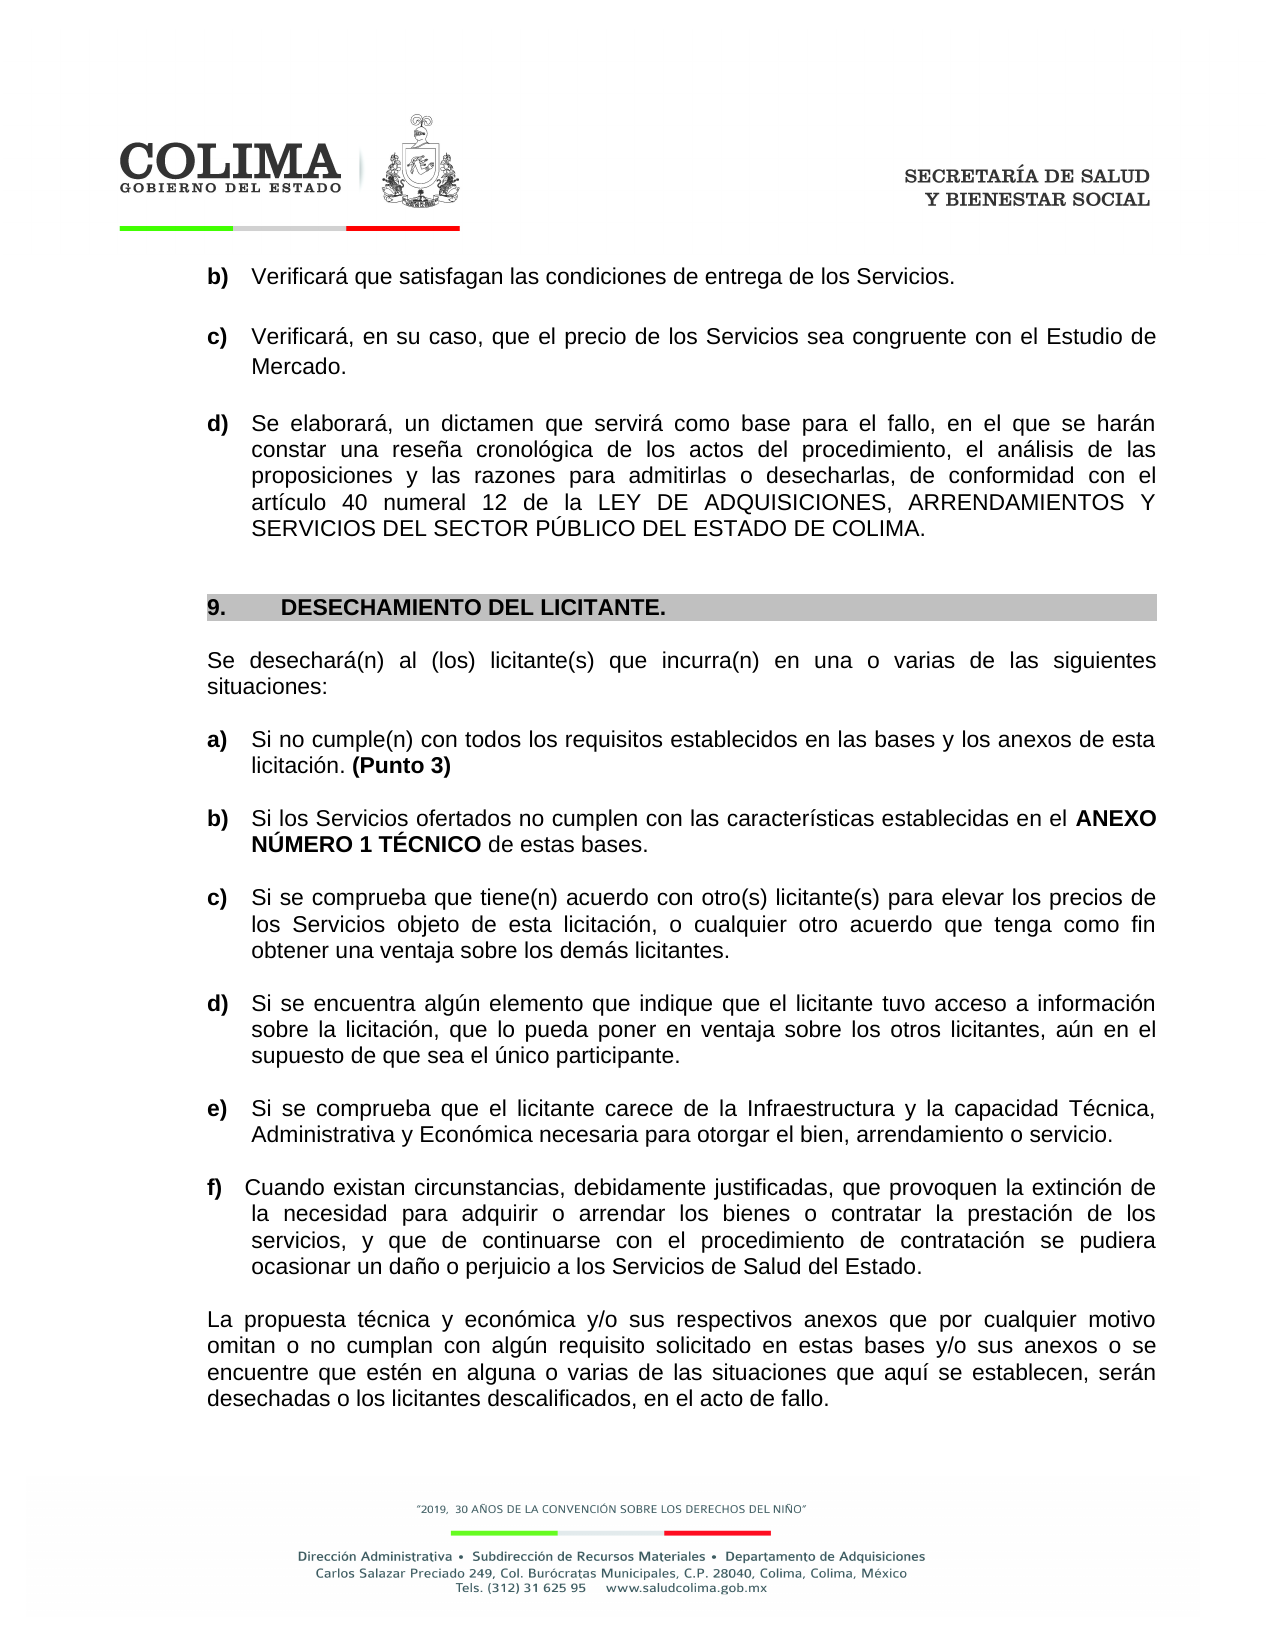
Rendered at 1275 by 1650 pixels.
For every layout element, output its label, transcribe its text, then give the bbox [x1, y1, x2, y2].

text a) Si no cumple(n) con todos los requisitos establecidos en las bases y los anexos de esta licitación. (Punto 3) [207, 726, 1157, 779]
text b) Si los Servicios ofertados no cumplen con las características establecidas en el ANEXO NÚMERO 1 TÉCNICO de estas bases. [207, 805, 1157, 858]
text c) Si se comprueba que tiene(n) acuerdo con otro(s) licitante(s) para elevar los precios de los Servicios objeto de esta licitación, o cualquier otro acuerdo que tenga como fin obtener una ventaja sobre los demás licitantes. [207, 884, 1157, 963]
list Cuando existan circunstancias, debidamente justificadas, que provoquen la extinción de la necesidad para adquirir o arrendar los bienes o contratar la prestación de los servicios, y que de continuarse con el procedimiento de contratación se pudiera ocasionar un daño o perjuicio a los Servicios de Salud del Estado. [207, 1174, 1157, 1279]
text d) Si se encuentra algún elemento que indique que el licitante tuvo acceso a información sobre la licitación, que lo pueda poner en ventaja sobre los otros licitantes, aún en el supuesto de que sea el único participante. [207, 989, 1157, 1069]
picture [25, 1476, 1200, 1617]
list Verificará que satisfagan las condiciones de entrega de los Servicios. [207, 263, 1157, 289]
picture [3, 29, 1267, 255]
list Verificará, en su caso, que el precio de los Servicios sea congruente con el Estudio de Mercado. [207, 323, 1157, 379]
text e) Si se comprueba que el licitante carece de la Infraestructura y la capacidad Técnica, Administrativa y Económica necesaria para otorgar el bien, arrendamiento o servicio. [207, 1095, 1157, 1148]
text La propuesta técnica y económica y/o sus respectivos anexos que por cualquier motivo omitan o no cumplan con algún requisito solicitado en estas bases y/o sus anexos o se encuentre que estén en alguna o varias de las situaciones que aquí se establecen, serán desechadas o los licitantes descalificados, en el acto de fallo. [207, 1306, 1157, 1411]
text Se desechará(n) al (los) licitante(s) que incurra(n) en una o varias de las siguientes situaciones: [207, 647, 1157, 700]
list Se elaborará, un dictamen que servirá como base para el fallo, en el que se harán constar una reseña cronológica de los actos del procedimiento, el análisis de las proposiciones y las razones para admitirlas o desecharlas, de conformidad con el artículo 40 numeral 12 de la LEY DE ADQUISICIONES, ARRENDAMIENTOS Y SERVICIOS DEL SECTOR PÚBLICO DEL ESTADO DE COLIMA. [207, 410, 1157, 542]
text 9. DESECHAMIENTO DEL LICITANTE. [207, 594, 1157, 621]
